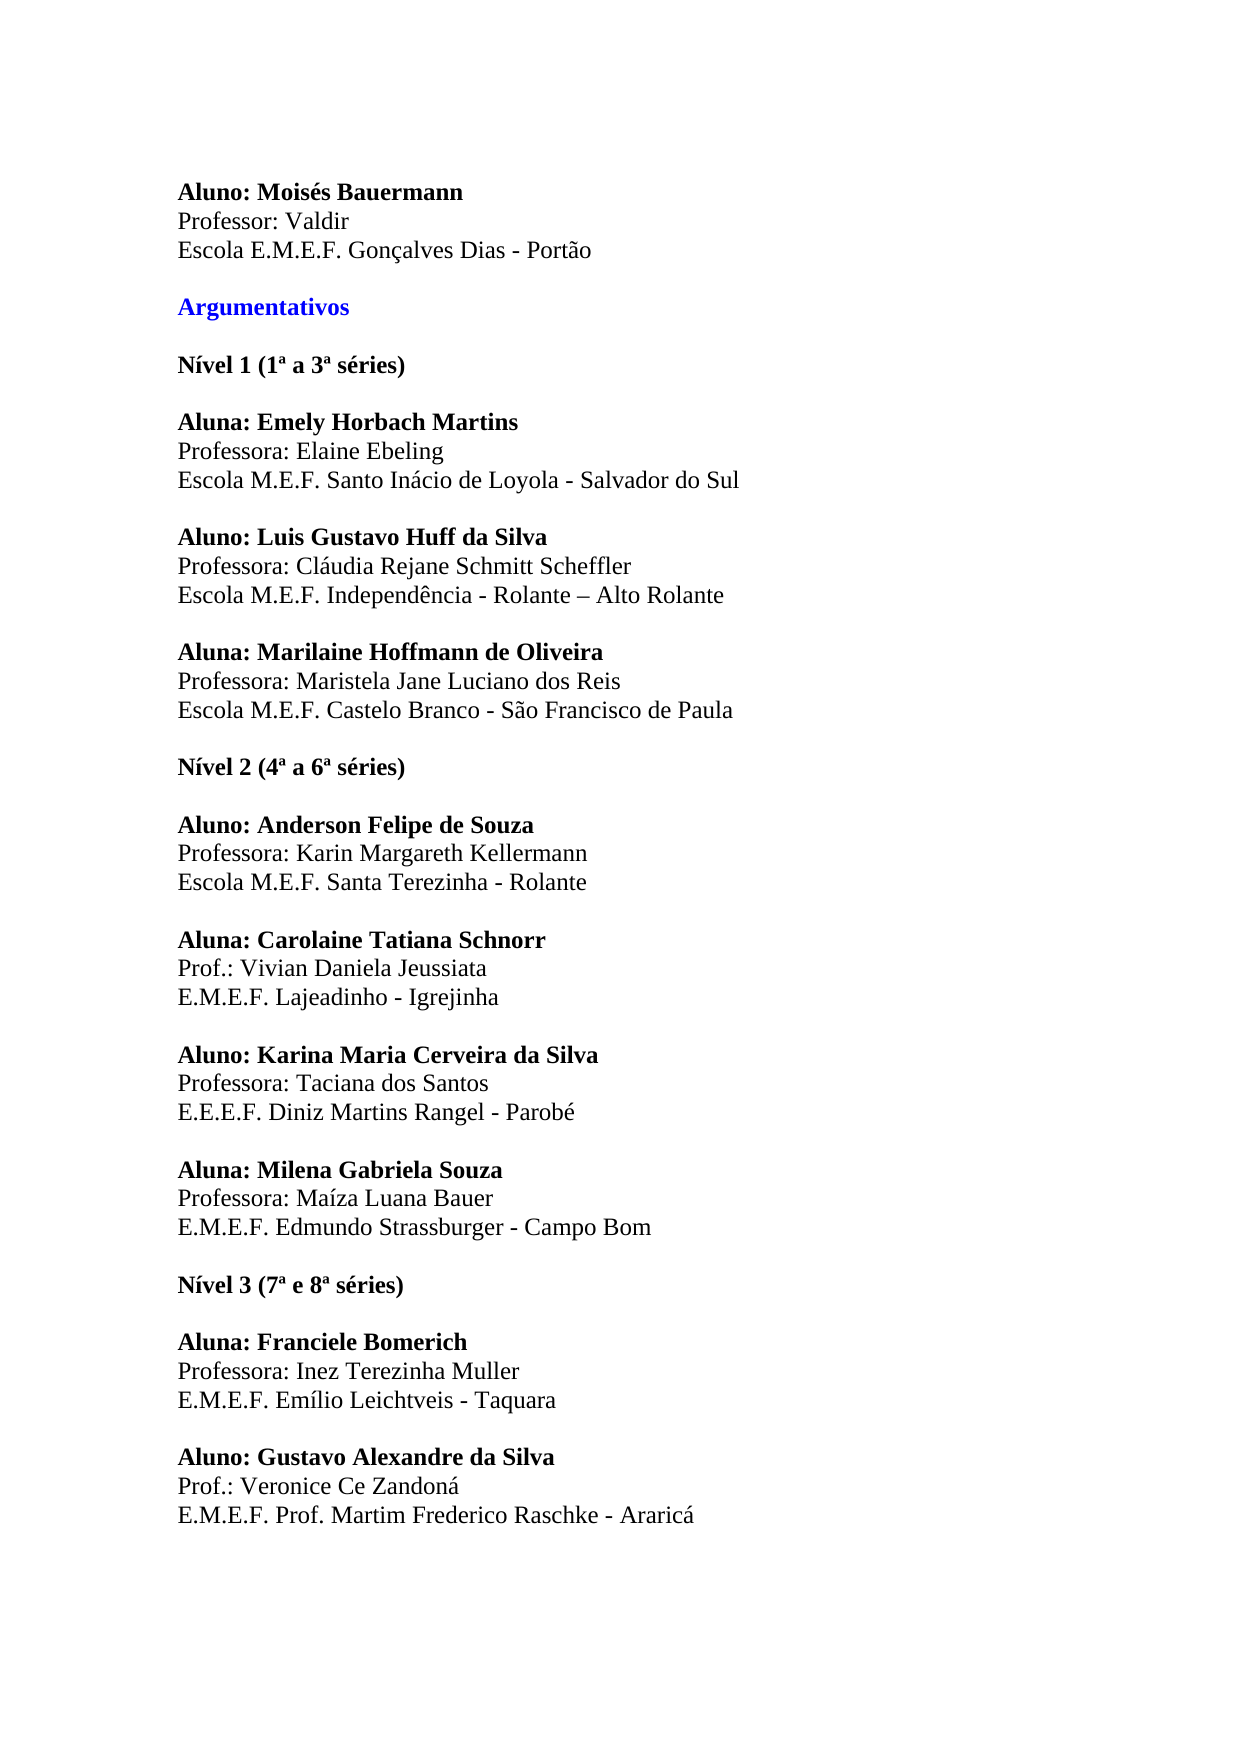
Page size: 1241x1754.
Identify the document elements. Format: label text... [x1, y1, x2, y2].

text Aluno: Moisés Bauermann Professor: Valdir Escola E.M.E.F. Gonçalves Dias - Portão Argumentativos Nível 1 (1ª a 3ª séries) Aluna: Emely Horbach Martins Professora: Elaine Ebeling Escola M.E.F. Santo Inácio de Loyola - Salvador do Sul Aluno: Luis Gustavo Huff da Silva Professora: Cláudia Rejane Schmitt Scheffler Escola M.E.F. Independência - Rolante – Alto Rolante Aluna: Marilaine Hoffmann de Oliveira Professora: Maristela Jane Luciano dos Reis Escola M.E.F. Castelo Branco - São Francisco de Paula Nível 2 (4ª a 6ª séries) Aluno: Anderson Felipe de Souza Professora: Karin Margareth Kellermann Escola M.E.F. Santa Terezinha - Rolante Aluna: Carolaine Tatiana Schnorr Prof.: Vivian Daniela Jeussiata E.M.E.F. Lajeadinho - Igrejinha Aluno: Karina Maria Cerveira da Silva Professora: Taciana dos Santos E.E.E.F. Diniz Martins Rangel - Parobé Aluna: Milena Gabriela Souza Professora: Maíza Luana Bauer E.M.E.F. Edmundo Strassburger - Campo Bom Nível 3 (7ª e 8ª séries) Aluna: Franciele Bomerich Professora: Inez Terezinha Muller E.M.E.F. Emílio Leichtveis - Taquara Aluno: Gustavo Alexandre da Silva Prof.: Veronice Ce Zandoná E.M.E.F. Prof. Martim Frederico Raschke - Araricá [177, 177, 1122, 1585]
